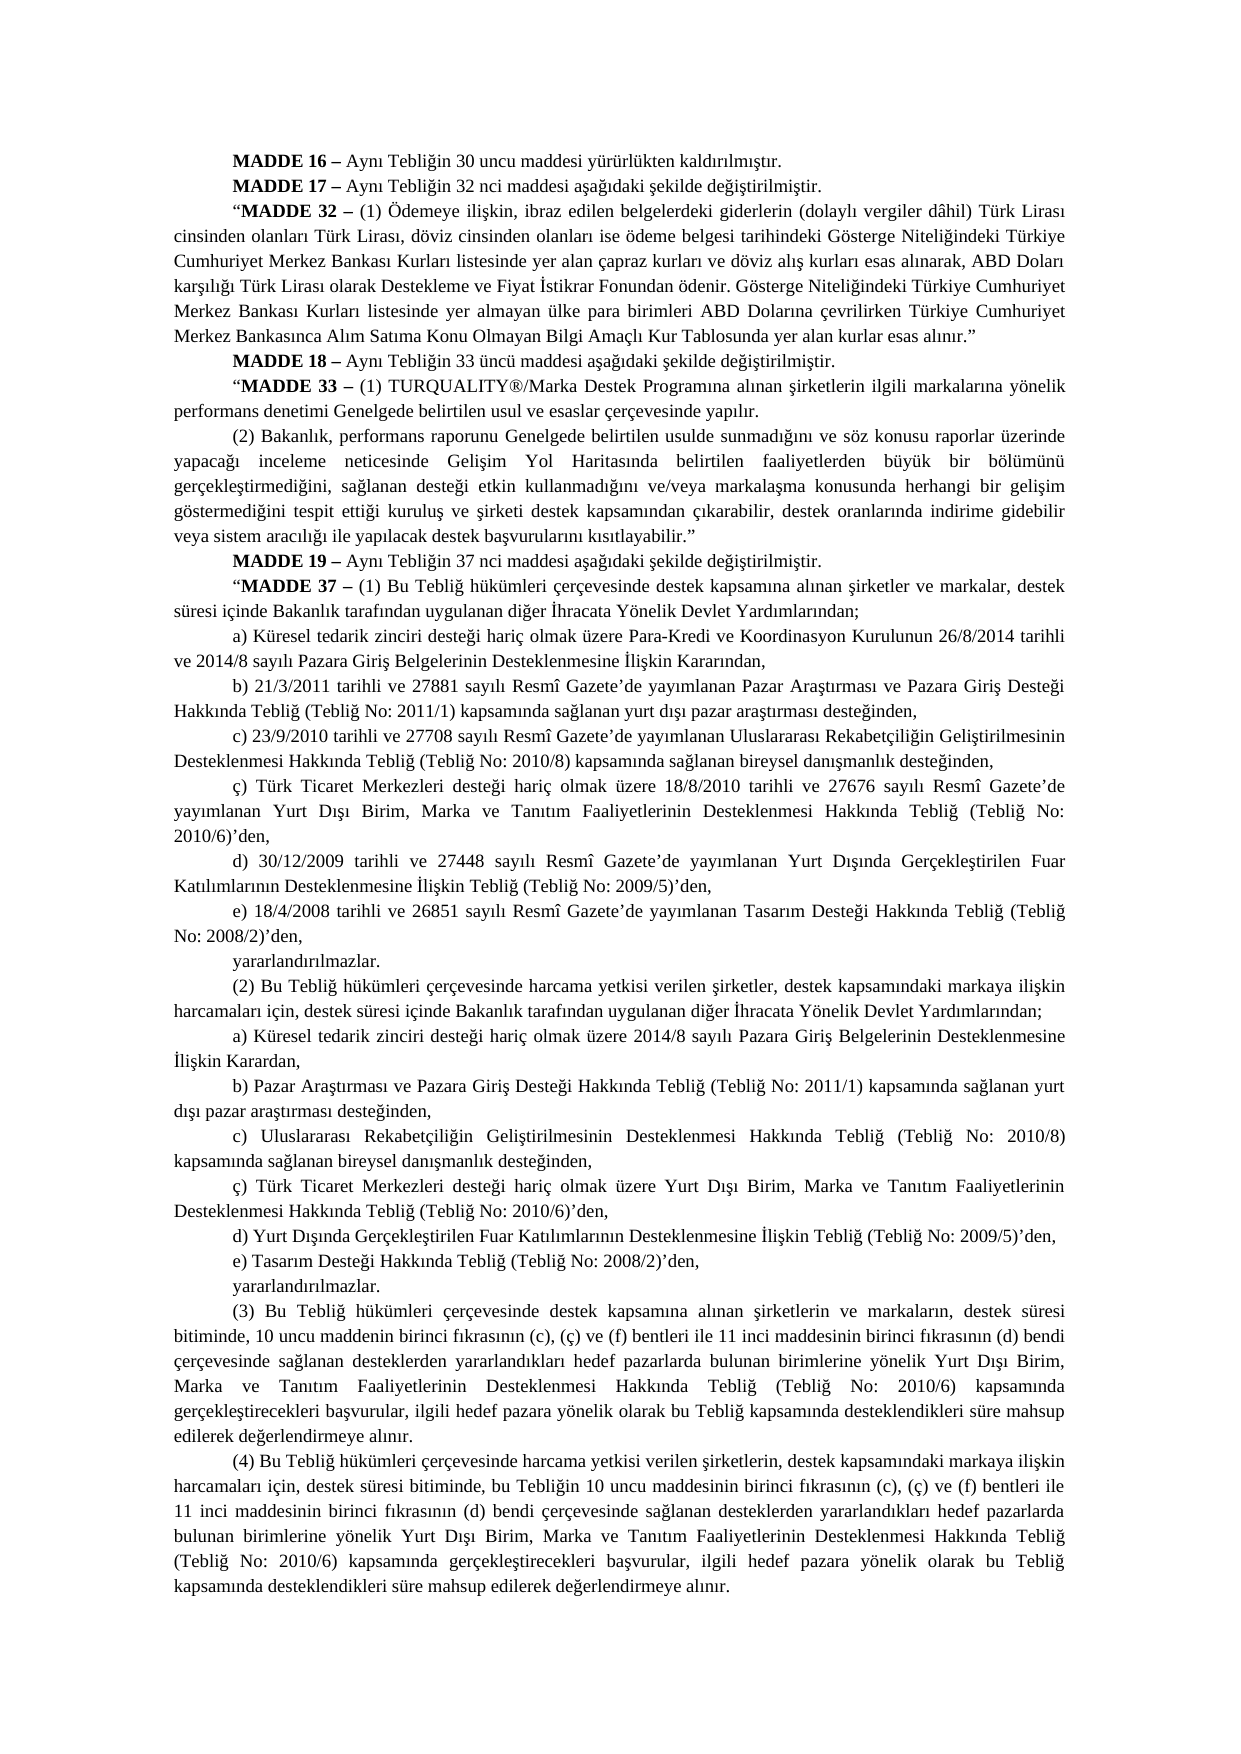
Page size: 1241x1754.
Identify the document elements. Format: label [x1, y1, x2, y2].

table_header [146, 148, 1094, 1598]
